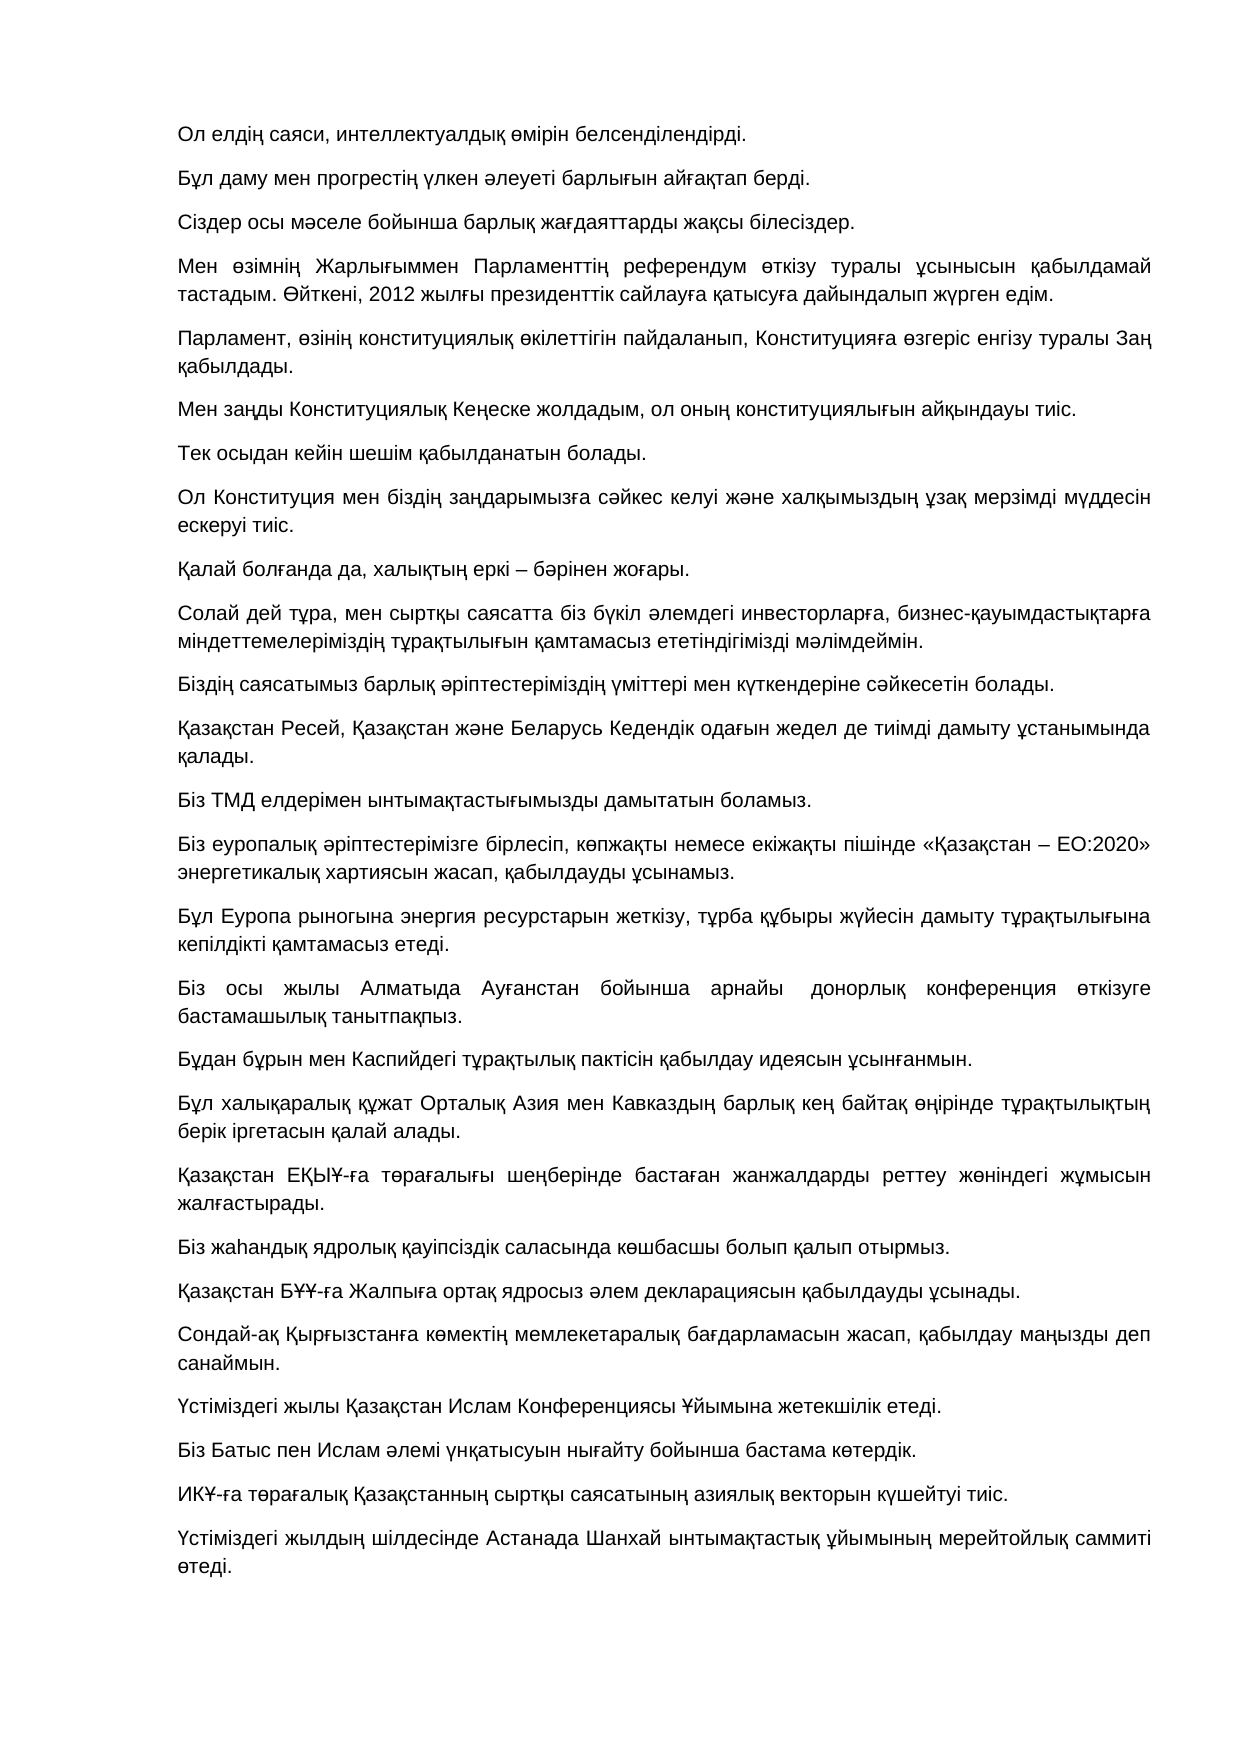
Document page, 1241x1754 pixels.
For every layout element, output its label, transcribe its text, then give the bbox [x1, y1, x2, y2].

text Парламент, өзінің конституциялық өкілеттігін пайдаланып, Конституцияға өзгеріс енгізу туралы Заң қабылдады. [177, 321, 1152, 377]
text Бұл халықаралық құжат Орталық Азия мен Кавказдың барлық кең байтақ өңірінде тұрақтылықтың берік іргетасын қалай алады. [177, 1087, 1152, 1143]
text Қалай болғанда да, халықтың еркі – бәрінен жоғары. [177, 552, 1152, 581]
text Мен өзімнің Жарлығыммен Парламенттің референдум өткізу туралы ұсынысын қабылдамай тастадым. Өйткені, 2012 жылғы президенттік сайлауға қатысуға дайындалып жүрген едім. [177, 249, 1152, 306]
text Үстіміздегі жылдың шілдесінде Астанада Шанхай ынтымақтастық ұйымының мерейтойлық саммиті өтеді. [177, 1521, 1152, 1577]
text Бұл Еуропа рыногына энергия ресурстарын жеткізу, тұрба құбыры жүйесін дамыту тұрақтылығына кепілдікті қамтамасыз етеді. [177, 899, 1152, 956]
text Біз жаһандық ядролық қауіпсіздік саласында көшбасшы болып қалып отырмыз. [177, 1231, 1152, 1259]
text Бұл даму мен прогрестің үлкен әлеуеті барлығын айғақтап берді. [177, 162, 1152, 190]
text Бұдан бұрын мен Каспийдегі тұрақтылық пактісін қабылдау идеясын ұсынғанмын. [177, 1043, 1152, 1071]
text Үстіміздегі жылы Қазақстан Ислам Конференциясы Ұйымына жетекшілік етеді. [177, 1390, 1152, 1418]
text Сіздер осы мәселе бойынша барлық жағдаяттарды жақсы білесіздер. [177, 206, 1152, 234]
text Ол Конституция мен біздің заңдарымызға сәйкес келуі және халқымыздың ұзақ мерзімді мүддесін ескеруі тиіс. [177, 481, 1152, 537]
text Біз Батыс пен Ислам әлемі үнқатысуын нығайту бойынша бастама көтердік. [177, 1434, 1152, 1462]
text ИКҰ-ға төрағалық Қазақстанның сыртқы саясатының азиялық векторын күшейтуі тиіс. [177, 1477, 1152, 1506]
text Біз осы жылы Алматыда Ауғанстан бойынша арнайы донорлық конференция өткізуге бастамашылық танытпақпыз. [177, 971, 1152, 1027]
text Біздің саясатымыз барлық әріптестеріміздің үміттері мен күткендеріне сәйкесетін болады. [177, 668, 1152, 696]
text Тек осыдан кейін шешім қабылданатын болады. [177, 437, 1152, 465]
text Біз ТМД елдерімен ынтымақтастығымызды дамытатын боламыз. [177, 784, 1152, 812]
text Мен заңды Конституциялық Кеңеске жолдадым, ол оның конституциялығын айқындауы тиіс. [177, 393, 1152, 421]
text Қазақстан Ресей, Қазақстан және Беларусь Кедендік одағын жедел де тиімді дамыту ұстанымында қалады. [177, 712, 1152, 768]
text Қазақстан ЕҚЫҰ-ға төрағалығы шеңберінде бастаған жанжалдарды реттеу жөніндегі жұмысын жалғастырады. [177, 1159, 1152, 1215]
text Ол елдің саяси, интеллектуалдық өмірін белсенділендірді. [177, 118, 1152, 146]
text Сондай-ақ Қырғызстанға көмектің мемлекетаралық бағдарламасын жасап, қабылдау маңызды деп санаймын. [177, 1318, 1152, 1374]
text Солай дей тұра, мен сыртқы саясатта біз бүкіл әлемдегі инвесторларға, бизнес-қауымдастықтарға міндеттемелеріміздің тұрақтылығын қамтамасыз ететіндігімізді мәлімдеймін. [177, 596, 1152, 652]
text Қазақстан БҰҰ-ға Жалпыға ортақ ядросыз әлем декларациясын қабылдауды ұсынады. [177, 1274, 1152, 1302]
text Біз еуропалық әріптестерімізге бірлесіп, көпжақты немесе екіжақты пішінде «Қазақстан – ЕО:2020» энергетикалық хартиясын жасап, қабылдауды ұсынамыз. [177, 827, 1152, 884]
